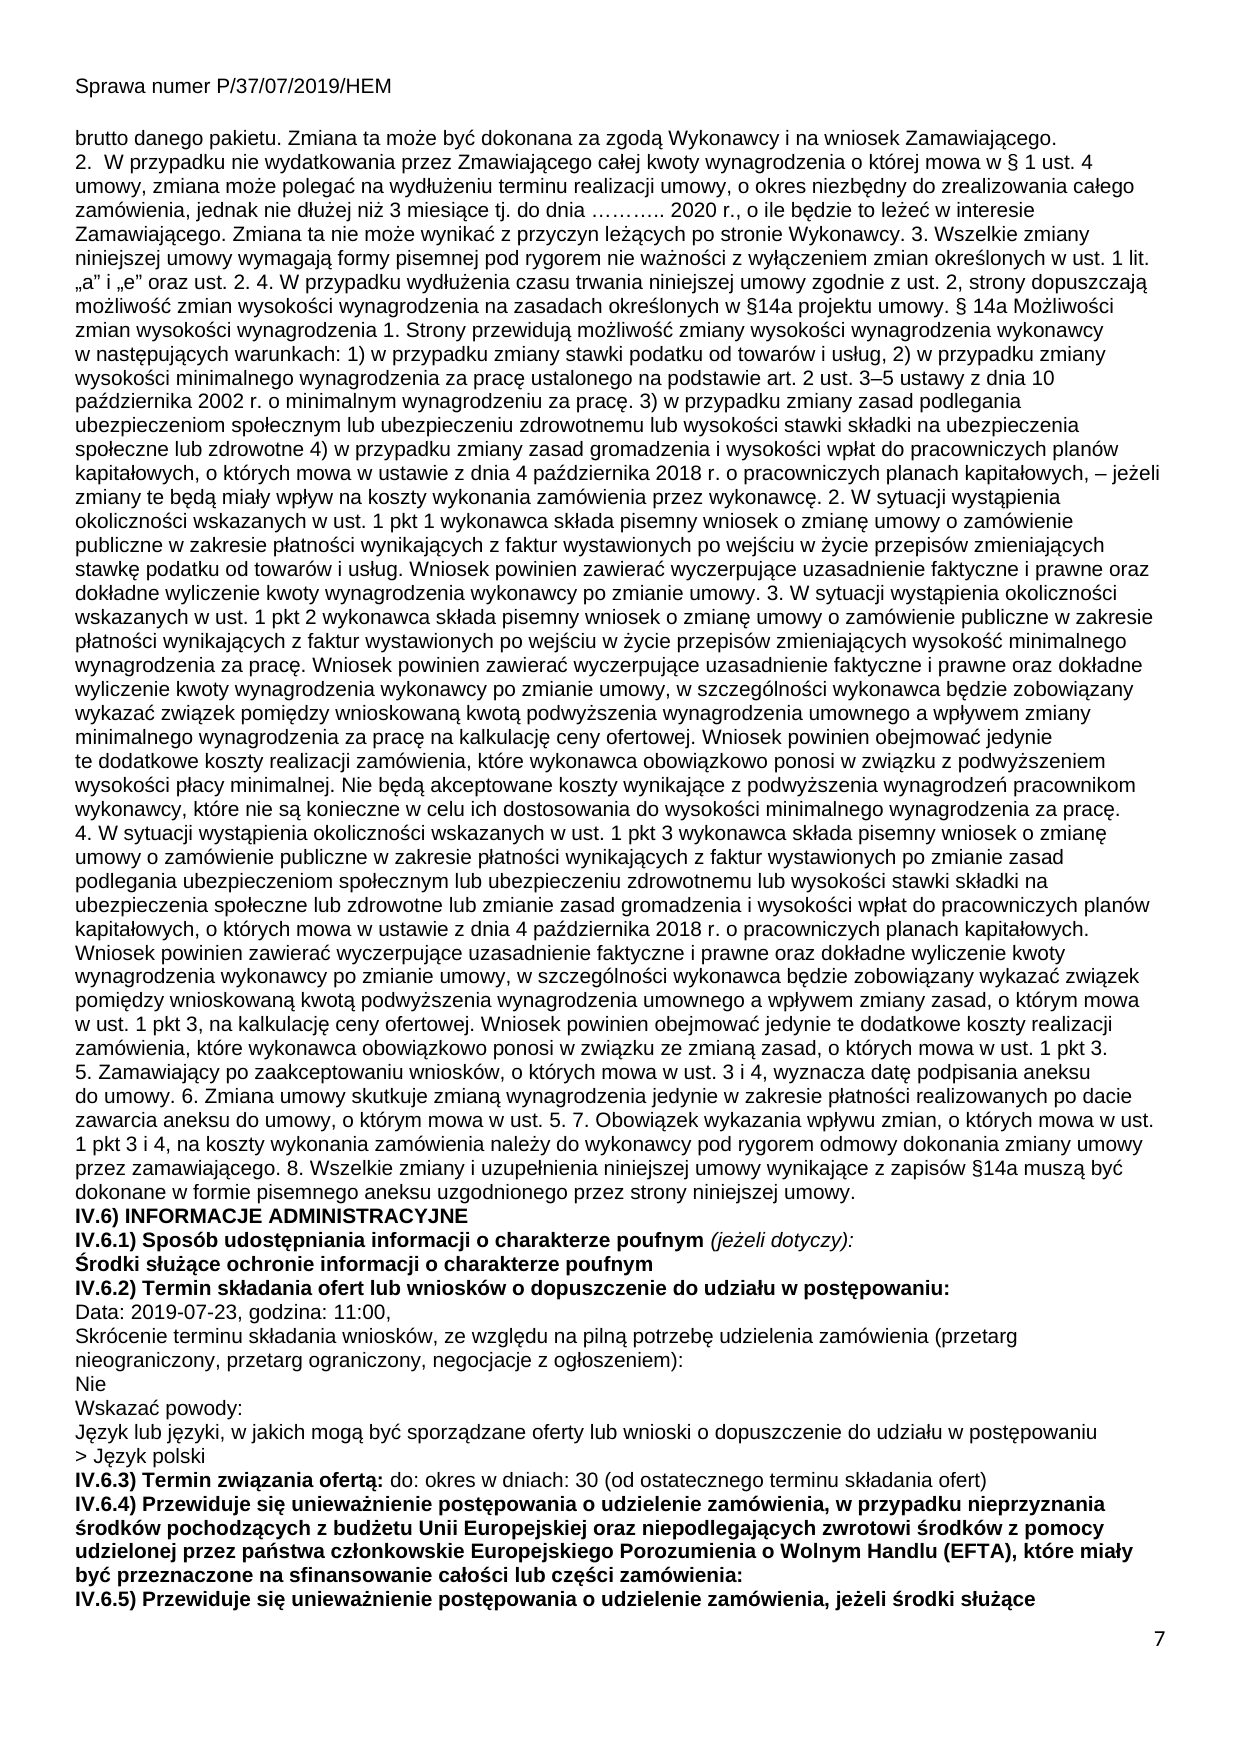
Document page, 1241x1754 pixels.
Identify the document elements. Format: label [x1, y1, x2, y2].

text [75, 126, 1165, 1611]
